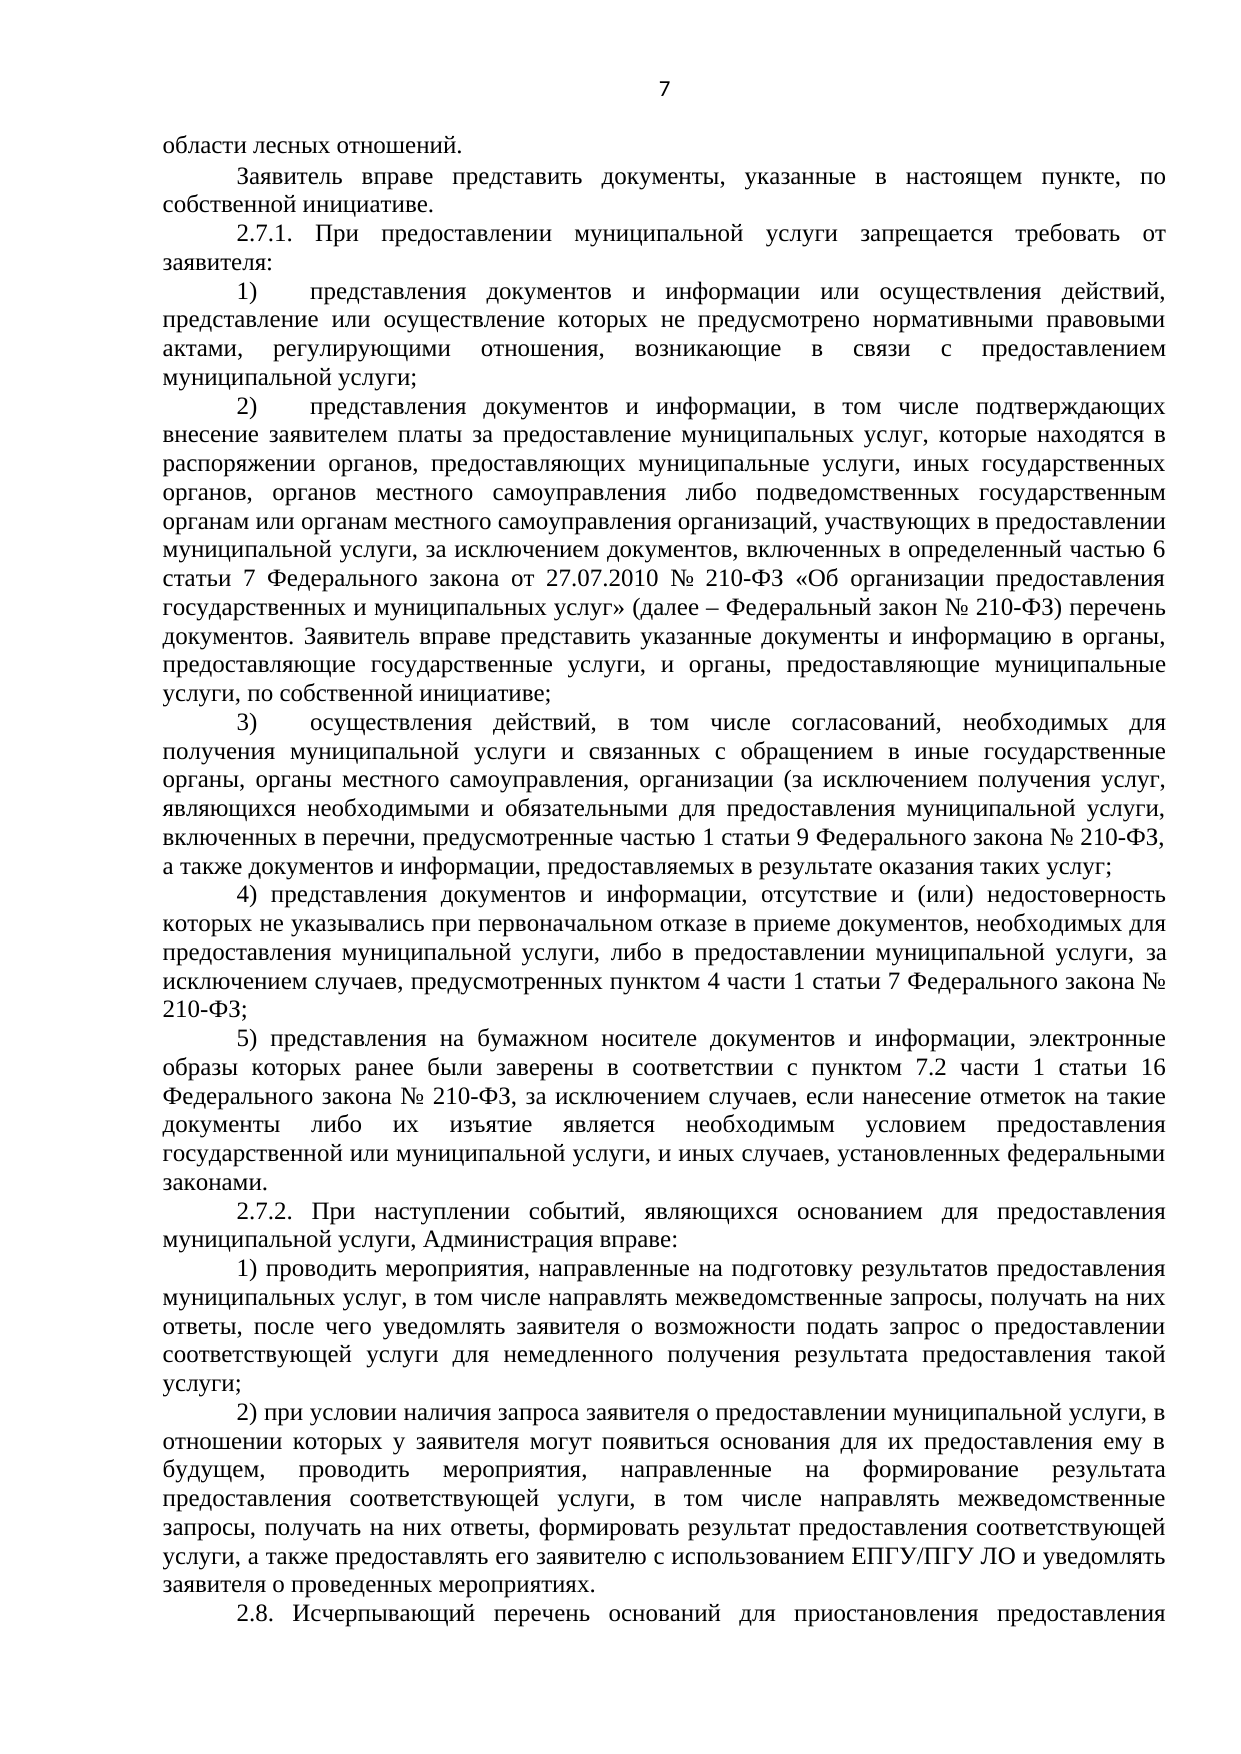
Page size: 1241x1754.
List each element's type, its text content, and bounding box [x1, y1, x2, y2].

text 1) представления документов и информации или осуществления действий, представление или осуществление которых не предусмотрено нормативными правовыми актами, регулирующими отношения, возникающие в связи с предоставлением муниципальной услуги; [162, 276, 1167, 391]
text 5) представления на бумажном носителе документов и информации, электронные образы которых ранее были заверены в соответствии с пунктом 7.2 части 1 статьи 16 Федерального закона № 210-ФЗ, за исключением случаев, если нанесение отметок на такие документы либо их изъятие является необходимым условием предоставления государственной или муниципальной услуги, и иных случаев, установленных федеральными законами. [162, 1023, 1167, 1196]
text 2) при условии наличия запроса заявителя о предоставлении муниципальной услуги, в отношении которых у заявителя могут появиться основания для их предоставления ему в будущем, проводить мероприятия, направленные на формирование результата предоставления соответствующей услуги, в том числе направлять межведомственные запросы, получать на них ответы, формировать результат предоставления соответствующей услуги, а также предоставлять его заявителю с использованием ЕПГУ/ПГУ ЛО и уведомлять заявителя о проведенных мероприятиях. [162, 1397, 1167, 1598]
text 2.7.1. При предоставлении муниципальной услуги запрещается требовать от заявителя: [162, 218, 1167, 276]
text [162, 1598, 1167, 1627]
text 1) проводить мероприятия, направленные на подготовку результатов предоставления муниципальных услуг, в том числе направлять межведомственные запросы, получать на них ответы, после чего уведомлять заявителя о возможности подать запрос о предоставлении соответствующей услуги для немедленного получения результата предоставления такой услуги; [162, 1253, 1167, 1397]
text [162, 130, 1167, 158]
text 2) представления документов и информации, в том числе подтверждающих внесение заявителем платы за предоставление муниципальных услуг, которые находятся в распоряжении органов, предоставляющих муниципальные услуги, иных государственных органов, органов местного самоуправления либо подведомственных государственным органам или органам местного самоуправления организаций, участвующих в предоставлении муниципальной услуги, за исключением документов, включенных в определенный частью 6 статьи 7 Федерального закона от 27.07.2010 № 210-ФЗ «Об организации предоставления государственных и муниципальных услуг» (далее – Федеральный закон № 210-ФЗ) перечень документов. Заявитель вправе представить указанные документы и информацию в органы, предоставляющие государственные услуги, и органы, предоставляющие муниципальные услуги, по собственной инициативе; [162, 391, 1167, 707]
text 2.7.2. При наступлении событий, являющихся основанием для предоставления муниципальной услуги, Администрация вправе: [162, 1196, 1167, 1253]
text 3) осуществления действий, в том числе согласований, необходимых для получения муниципальной услуги и связанных с обращением в иные государственные органы, органы местного самоуправления, организации (за исключением получения услуг, являющихся необходимыми и обязательными для предоставления муниципальной услуги, включенных в перечни, предусмотренные частью 1 статьи 9 Федерального закона № 210-ФЗ, а также документов и информации, предоставляемых в результате оказания таких услуг; [162, 707, 1167, 879]
text 4) представления документов и информации, отсутствие и (или) недостоверность которых не указывались при первоначальном отказе в приеме документов, необходимых для предоставления муниципальной услуги, либо в предоставлении муниципальной услуги, за исключением случаев, предусмотренных пунктом 4 части 1 статьи 7 Федерального закона № 210-ФЗ; [162, 879, 1167, 1023]
text Заявитель вправе представить документы, указанные в настоящем пункте, по собственной инициативе. [162, 161, 1167, 218]
